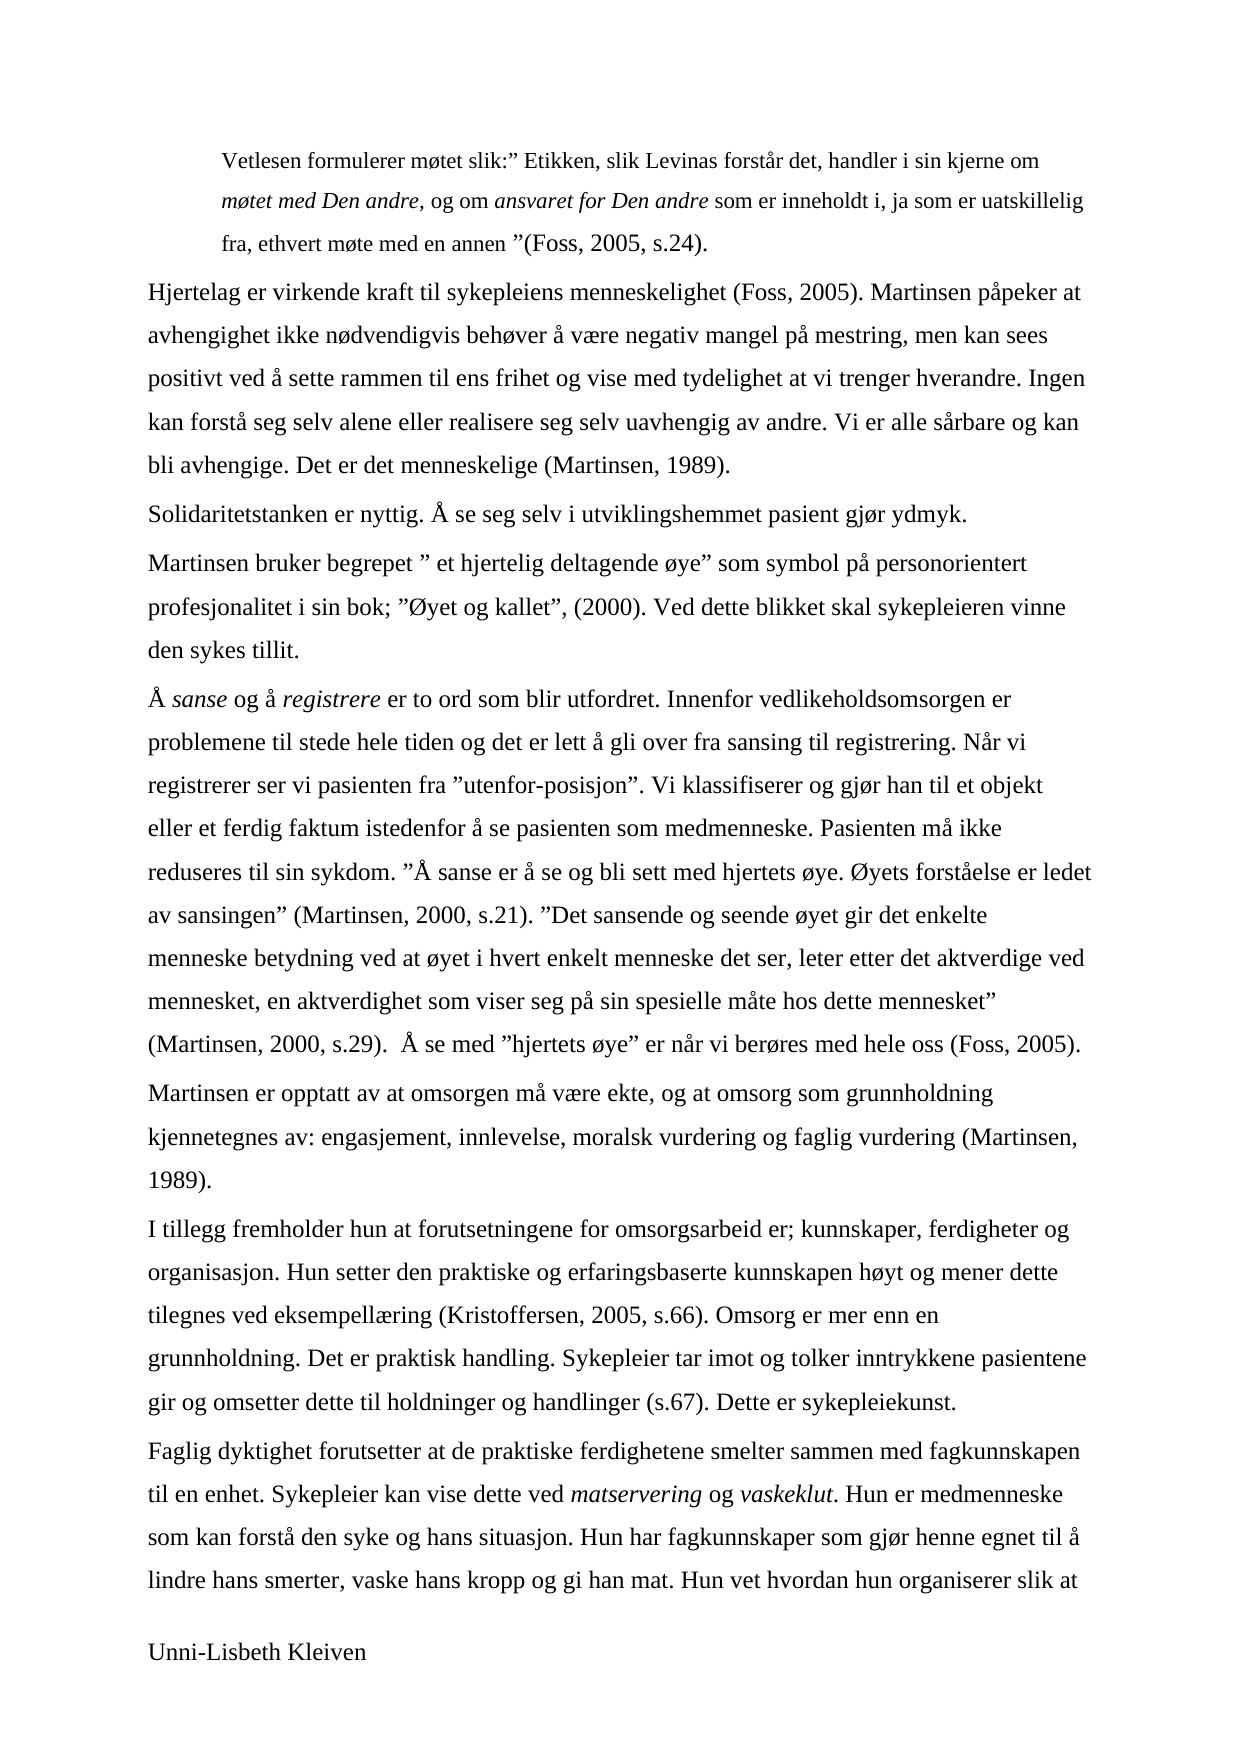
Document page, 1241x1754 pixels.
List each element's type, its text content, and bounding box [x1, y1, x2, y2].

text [148, 1436, 1093, 1594]
text Å sanse og å registrere er to ord som blir utfordret. Innenfor vedlikeholdsomsorgen er problemene til stede hele tiden og det er lett å gli over fra sansing til registrering. Når vi registrerer ser vi pasienten fra ”utenfor-posisjon”. Vi klassifiserer og gjør han til et objekt eller et ferdig faktum istedenfor å se pasienten som medmenneske. Pasienten må ikke reduseres til sin sykdom. ”Å sanse er å se og bli sett med hjertets øye. Øyets forståelse er ledet av sansingen” (Martinsen, 2000, s.21). ”Det sansende og seende øyet gir det enkelte menneske betydning ved at øyet i hvert enkelt menneske det ser, leter etter det aktverdige ved mennesket, en aktverdighet som viser seg på sin spesielle måte hos dette mennesket” (Martinsen, 2000, s.29). Å se med ”hjertets øye” er når vi berøres med hele oss (Foss, 2005). [148, 684, 1093, 1058]
text Solidaritetstanken er nyttig. Å se seg selv i utviklingshemmet pasient gjør ydmyk. [148, 499, 1093, 528]
text I tillegg fremholder hun at forutsetningene for omsorgsarbeid er; kunnskaper, ferdigheter og organisasjon. Hun setter den praktiske og erfaringsbaserte kunnskapen høyt og mener dette tilegnes ved eksempellæring (Kristoffersen, 2005, s.66). Omsorg er mer enn en grunnholdning. Det er praktisk handling. Sykepleier tar imot og tolker inntrykkene pasientene gir og omsetter dette til holdninger og handlinger (s.67). Dette er sykepleiekunst. [148, 1214, 1093, 1415]
text Hjertelag er virkende kraft til sykepleiens menneskelighet (Foss, 2005). Martinsen påpeker at avhengighet ikke nødvendigvis behøver å være negativ mangel på mestring, men kan sees positivt ved å sette rammen til ens frihet og vise med tydelighet at vi trenger hverandre. Ingen kan forstå seg selv alene eller realisere seg selv uavhengig av andre. Vi er alle sårbare og kan bli avhengige. Det er det menneskelige (Martinsen, 1989). [148, 277, 1093, 478]
text Vetlesen formulerer møtet slik:” Etikken, slik Levinas forstår det, handler i sin kjerne om møtet med Den andre, og om ansvaret for Den andre som er inneholdt i, ja som er uatskillelig fra, ethvert møte med en annen ”(Foss, 2005, s.24). [221, 148, 1093, 257]
text Martinsen er opptatt av at omsorgen må være ekte, og at omsorg som grunnholdning kjennetegnes av: engasjement, innlevelse, moralsk vurdering og faglig vurdering (Martinsen, 1989). [148, 1078, 1093, 1193]
text Martinsen bruker begrepet ” et hjertelig deltagende øye” som symbol på personorientert profesjonalitet i sin bok; ”Øyet og kallet”, (2000). Ved dette blikket skal sykepleieren vinne den sykes tillit. [148, 548, 1093, 663]
